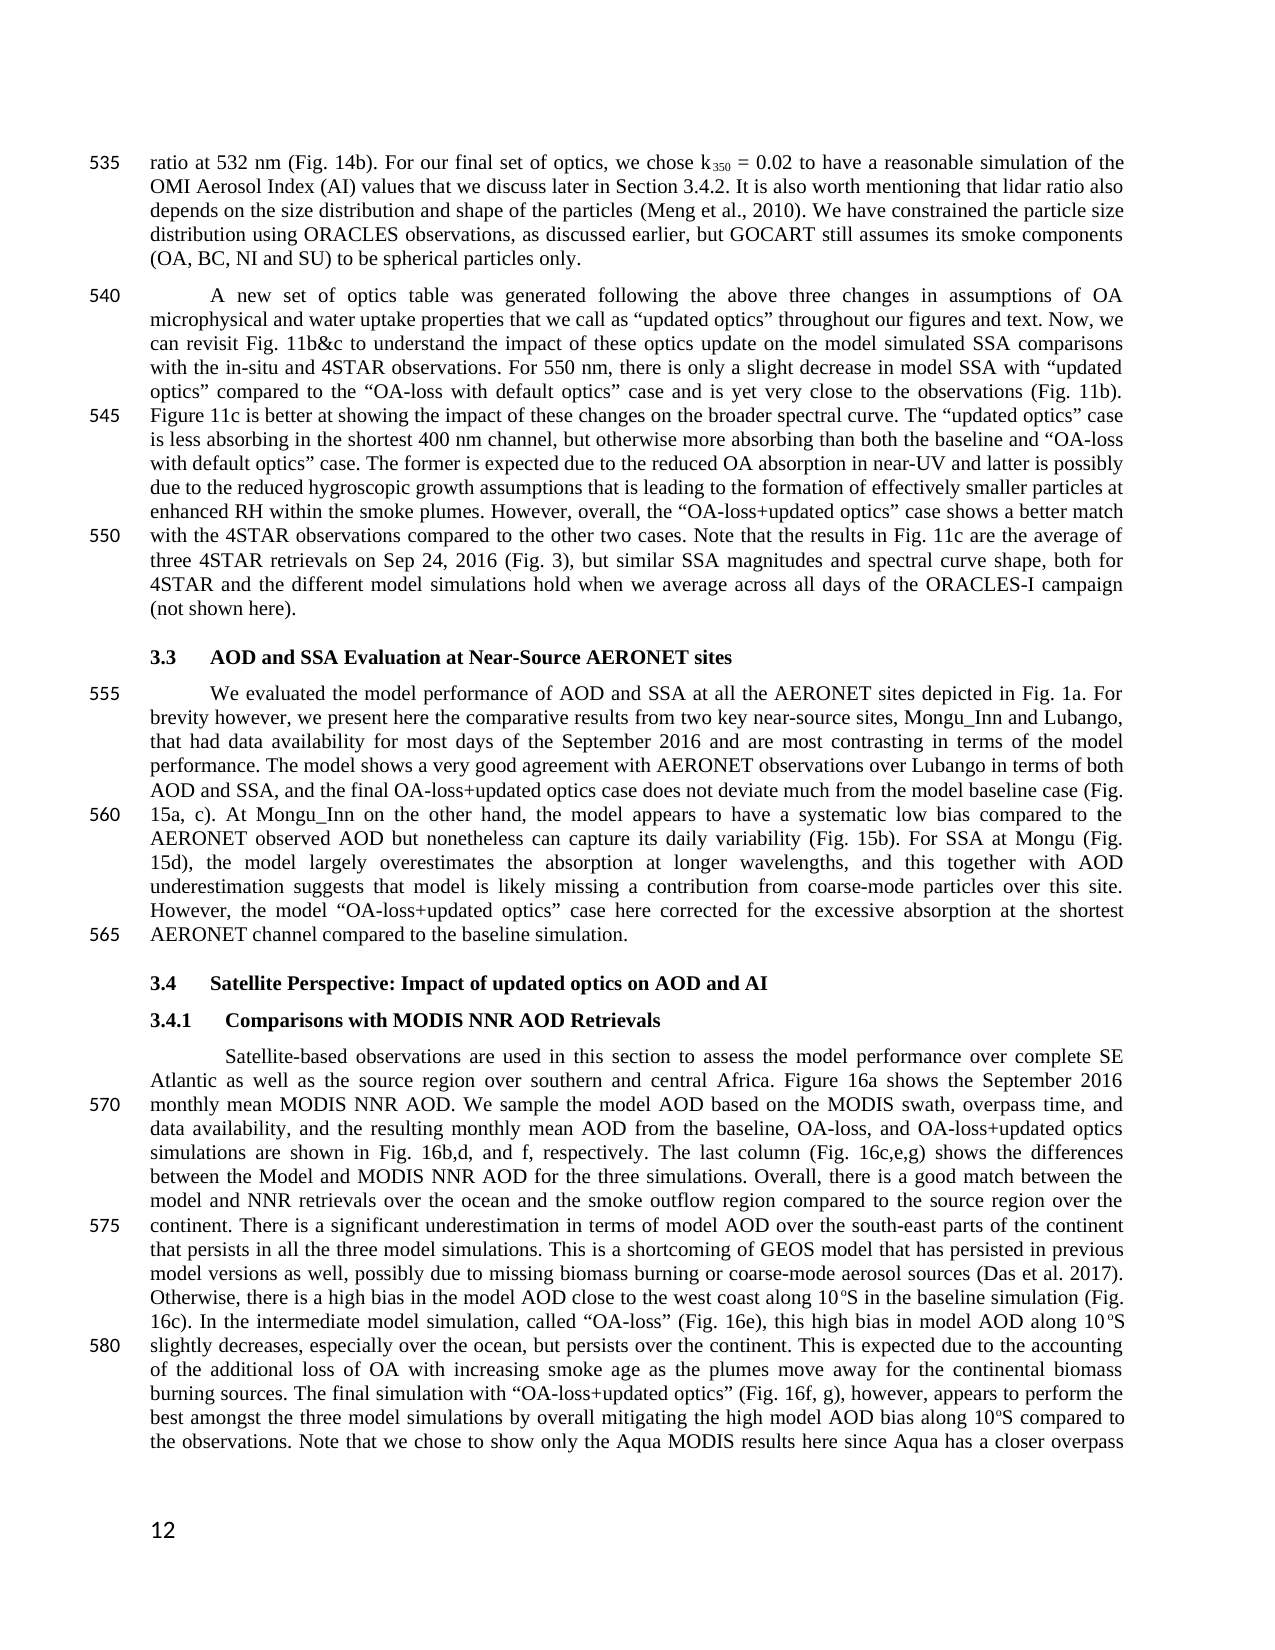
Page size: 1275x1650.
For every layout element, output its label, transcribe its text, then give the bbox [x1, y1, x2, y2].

text We evaluated the model performance of AOD and SSA at all the AERONET sites depicted in Fig. 1a. For brevity however, we present here the comparative results from two key near-source sites, Mongu_Inn and Lubango, that had data availability for most days of the September 2016 and are most contrasting in terms of the model performance. The model shows a very good agreement with AERONET observations over Lubango in terms of both AOD and SSA, and the final OA-loss+updated optics case does not deviate much from the model baseline case (Fig. 15a, c). At Mongu_Inn on the other hand, the model appears to have a systematic low bias compared to the AERONET observed AOD but nonetheless can capture its daily variability (Fig. 15b). For SSA at Mongu (Fig. 15d), the model largely overestimates the absorption at longer wavelengths, and this together with AOD underestimation suggests that model is likely missing a contribution from coarse-mode particles over this site. However, the model “OA-loss+updated optics” case here corrected for the excessive absorption at the shortest AERONET channel compared to the baseline simulation. [150, 681, 1125, 946]
subtitle AOD and SSA Evaluation at Near-Source AERONET sites [150, 645, 1125, 669]
subtitle Satellite Perspective: Impact of updated optics on AOD and AI [150, 971, 1125, 995]
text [150, 1044, 1125, 1453]
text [150, 150, 1125, 270]
subtitle Comparisons with MODIS NNR AOD Retrievals [150, 1007, 1125, 1032]
text A new set of optics table was generated following the above three changes in assumptions of OA microphysical and water uptake properties that we call as “updated optics” throughout our figures and text. Now, we can revisit Fig. 11b&c to understand the impact of these optics update on the model simulated SSA comparisons with the in-situ and 4STAR observations. For 550 nm, there is only a slight decrease in model SSA with “updated optics” compared to the “OA-loss with default optics” case and is yet very close to the observations (Fig. 11b). Figure 11c is better at showing the impact of these changes on the broader spectral curve. The “updated optics” case is less absorbing in the shortest 400 nm channel, but otherwise more absorbing than both the baseline and “OA-loss with default optics” case. The former is expected due to the reduced OA absorption in near-UV and latter is possibly due to the reduced hygroscopic growth assumptions that is leading to the formation of effectively smaller particles at enhanced RH within the smoke plumes. However, overall, the “OA-loss+updated optics” case shows a better match with the 4STAR observations compared to the other two cases. Note that the results in Fig. 11c are the average of three 4STAR retrievals on Sep 24, 2016 (Fig. 3), but similar SSA magnitudes and spectral curve shape, both for 4STAR and the different model simulations hold when we average across all days of the ORACLES-I campaign (not shown here). [150, 283, 1125, 620]
